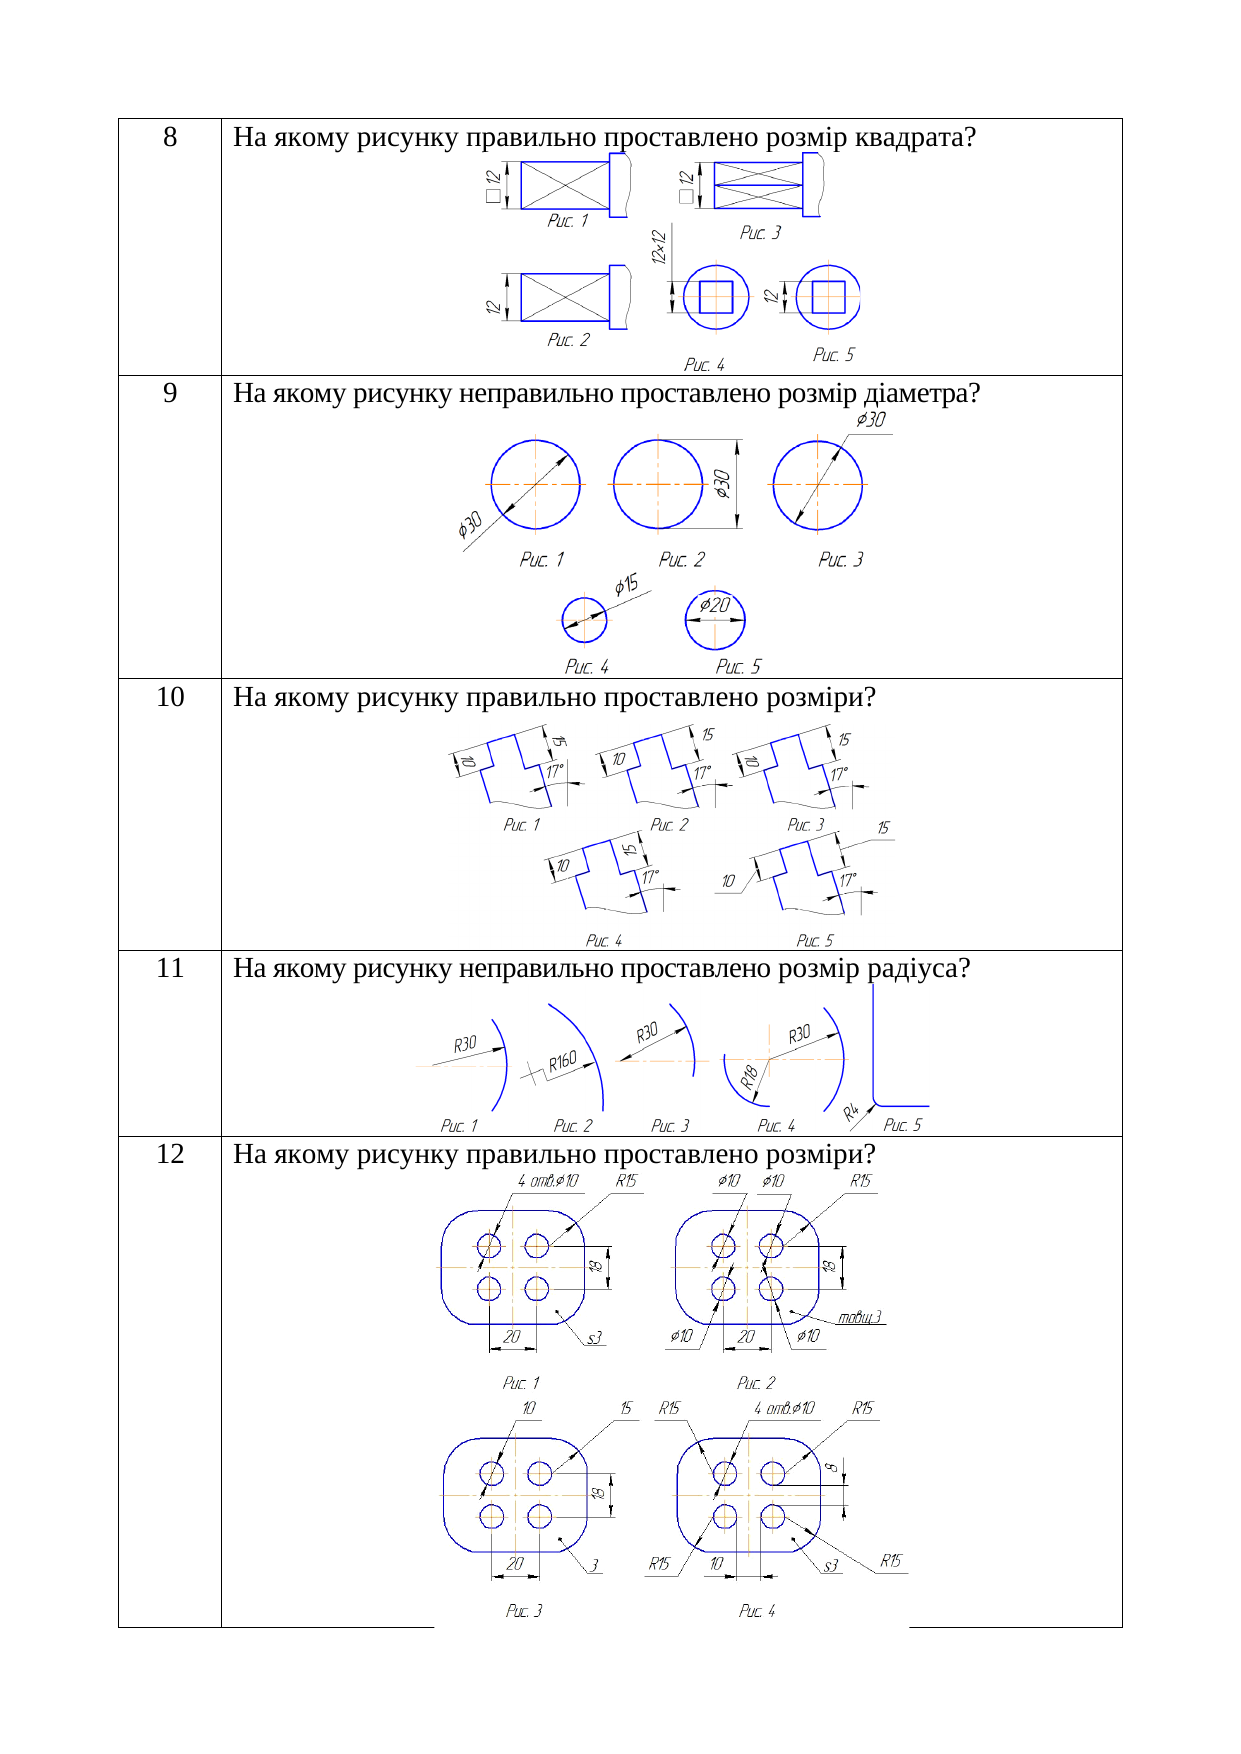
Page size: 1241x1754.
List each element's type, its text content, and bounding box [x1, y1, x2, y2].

table_cell 9 [119, 376, 221, 678]
table_cell На якому рисунку неправильно проставлено розмір радіуса? [222, 951, 1122, 1136]
table_cell На якому рисунку правильно проставлено розміри? [222, 679, 1122, 949]
table_cell На якому рисунку правильно проставлено розмір квадрата? [222, 119, 1122, 374]
table_cell 12 [119, 1137, 221, 1627]
table_cell 11 [119, 951, 221, 1136]
picture [434, 1170, 910, 1628]
table_cell 8 [119, 119, 221, 374]
table_cell На якому рисунку правильно проставлено розміри? [222, 1137, 1122, 1627]
table_cell На якому рисунку неправильно проставлено розмір діаметра? [222, 376, 1122, 678]
table_cell 10 [119, 679, 221, 949]
